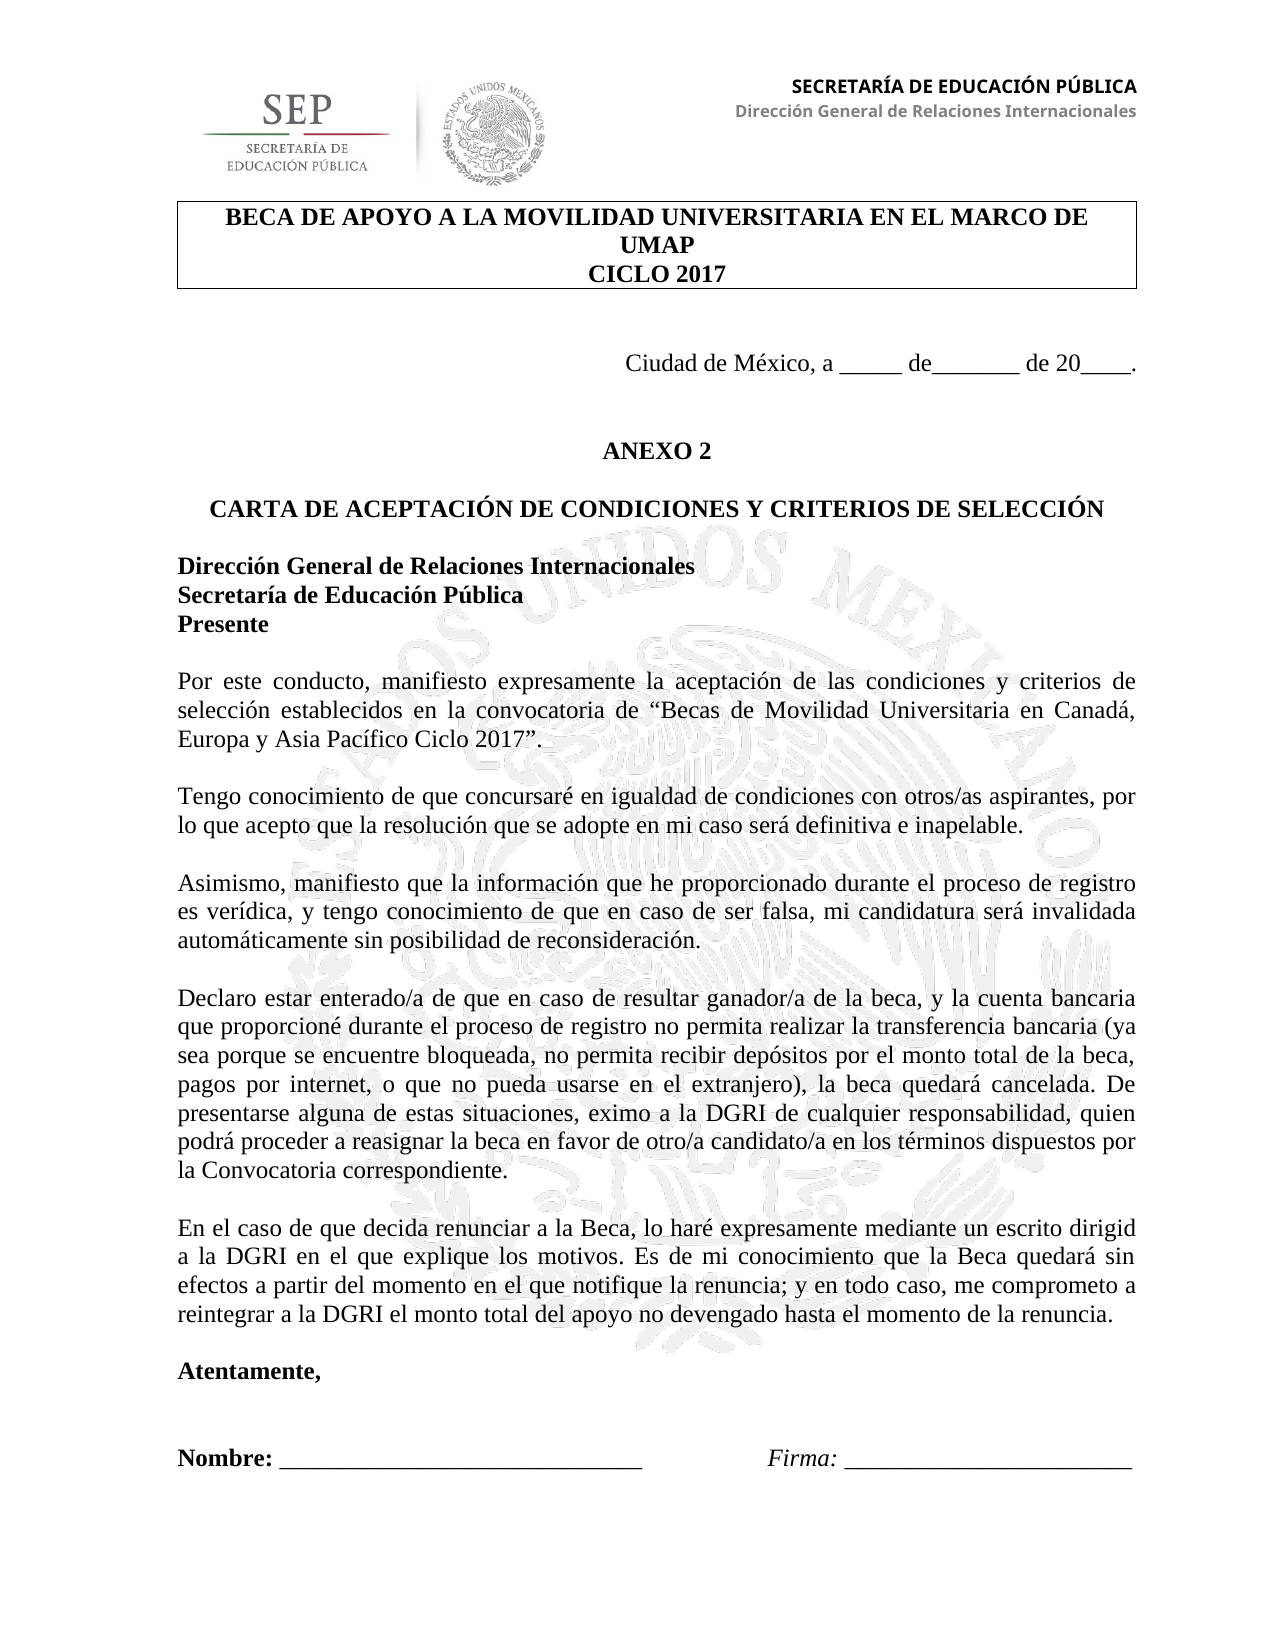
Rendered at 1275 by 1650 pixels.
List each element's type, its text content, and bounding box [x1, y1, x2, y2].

text Secretaría de Educación Pública [177, 580, 1137, 609]
text Presente [177, 609, 1137, 638]
text CARTA DE ACEPTACIÓN DE CONDICIONES Y CRITERIOS DE SELECCIÓN [177, 494, 1137, 523]
table_header BECA DE APOYO A LA MOVILIDAD UNIVERSITARIA EN EL MARCO DE UMAP CICLO 2017 [178, 202, 1136, 288]
text En el caso de que decida renunciar a la Beca, lo haré expresamente mediante un escrito dirigid a la DGRI en el que explique los motivos. Es de mi conocimiento que la Beca quedará sin efectos a partir del momento en el que notifique la renuncia; y en todo caso, me comprometo a reintegrar a la DGRI el monto total del apoyo no devengado hasta el momento de la renuncia. [177, 1213, 1137, 1328]
text ANEXO 2 [177, 436, 1137, 465]
text Por este conducto, manifiesto expresamente la aceptación de las condiciones y criterios de selección establecidos en la convocatoria de “Becas de Movilidad Universitaria en Canadá, Europa y Asia Pacífico Ciclo 2017”. [177, 666, 1137, 753]
text Declaro estar enterado/a de que en caso de resultar ganador/a de la beca, y la cuenta bancaria que proporcioné durante el proceso de registro no permita realizar la transferencia bancaria (ya sea porque se encuentre bloqueada, no permita recibir depósitos por el monto total de la beca, pagos por internet, o que no pueda usarse en el extranjero), la beca quedará cancelada. De presentarse alguna de estas situaciones, eximo a la DGRI de cualquier responsabilidad, quien podrá proceder a reasignar la beca en favor de otro/a candidato/a en los términos dispuestos por la Convocatoria correspondiente. [177, 983, 1137, 1184]
text Asimismo, manifiesto que la información que he proporcionado durante el proceso de registro es verídica, y tengo conocimiento de que en caso de ser falsa, mi candidatura será invalidada automáticamente sin posibilidad de reconsideración. [177, 868, 1137, 954]
text Atentamente, [177, 1356, 1137, 1385]
picture [177, 0, 569, 201]
text Tengo conocimiento de que concursaré en igualdad de condiciones con otros/as aspirantes, por lo que acepto que la resolución que se adopte en mi caso será definitiva e inapelable. [177, 781, 1137, 839]
text Dirección General de Relaciones Internacionales [177, 551, 1137, 580]
text Nombre: _____________________________ Firma: _______________________ [177, 1443, 1137, 1471]
text Ciudad de México, a _____ de_______ de 20____. [177, 348, 1137, 377]
